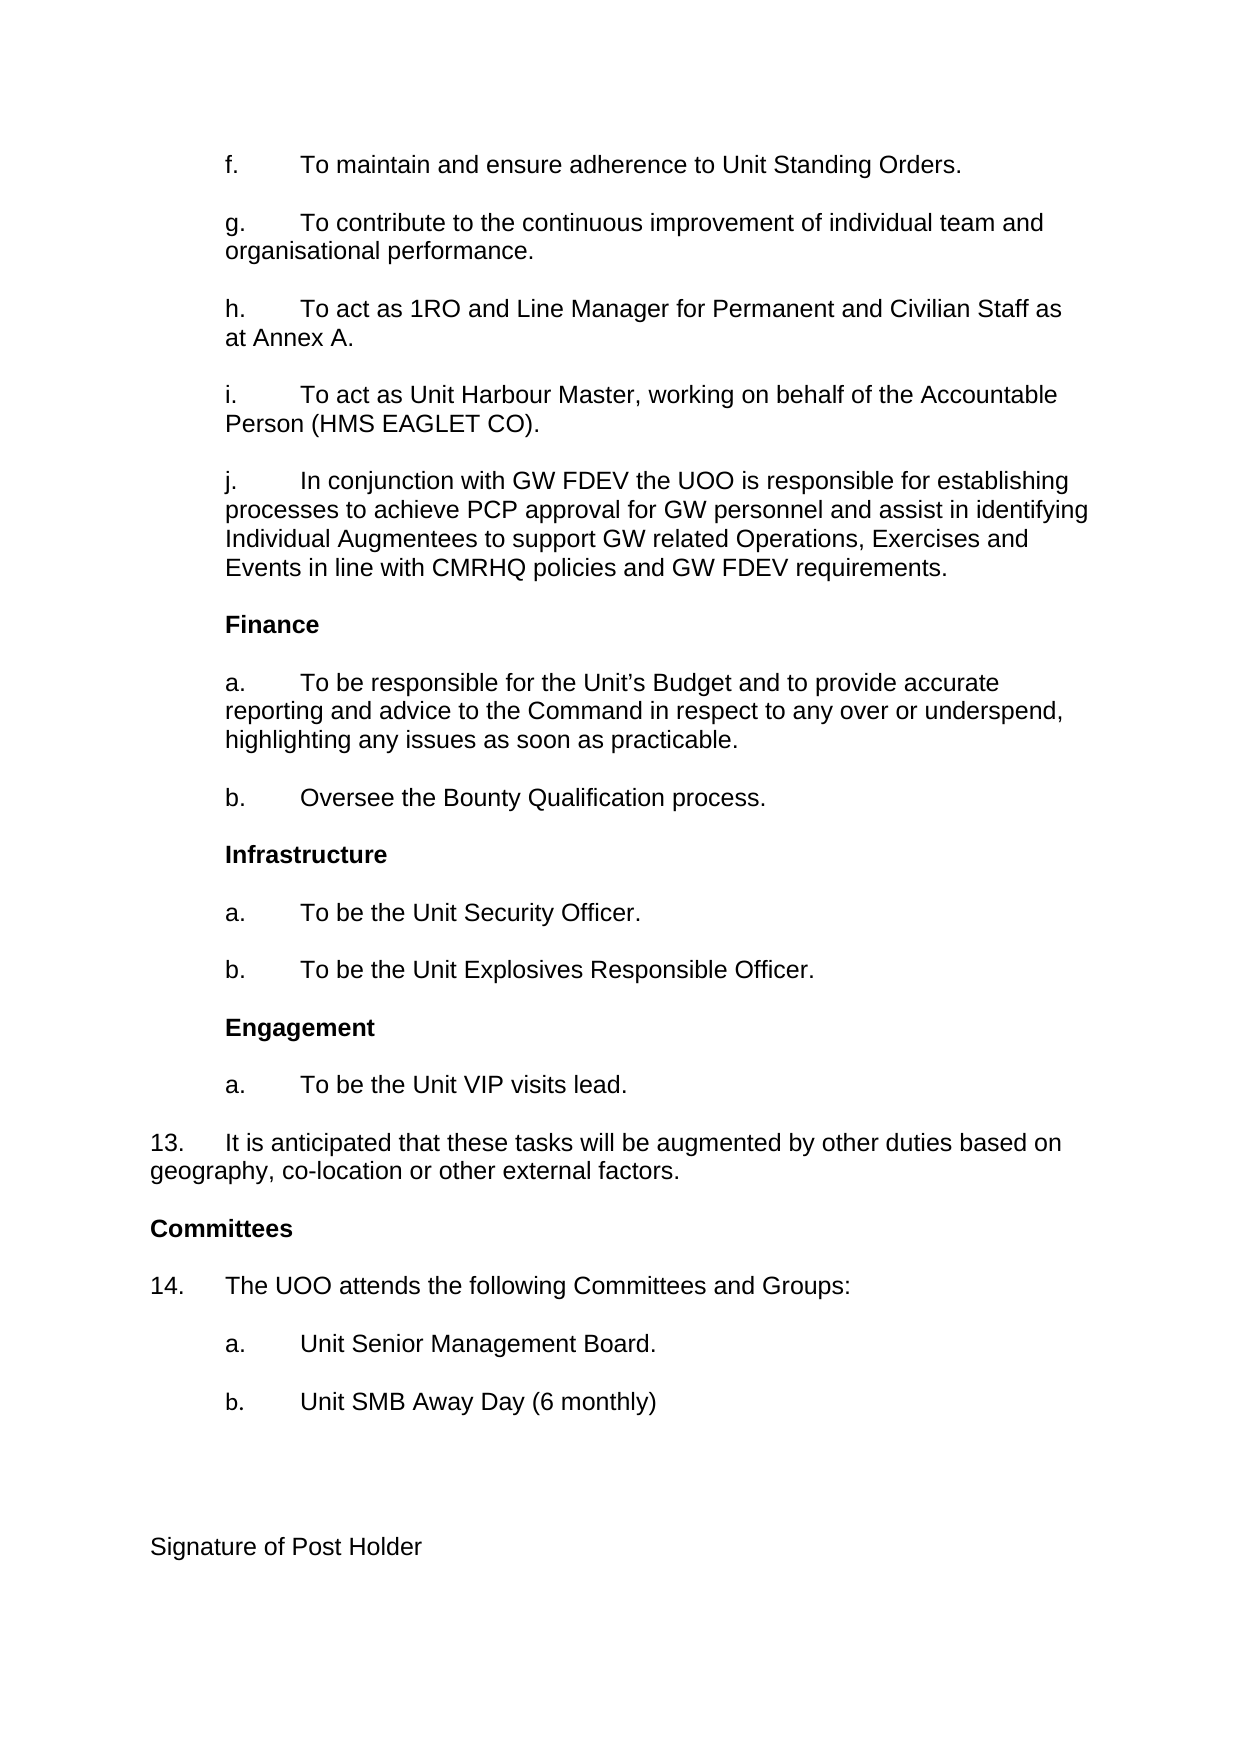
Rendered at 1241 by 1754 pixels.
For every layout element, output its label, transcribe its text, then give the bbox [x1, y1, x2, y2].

text b. Oversee the Bounty Qualification process. [225, 782, 1090, 811]
text a. To be the Unit VIP visits lead. [150, 1070, 1090, 1099]
list Unit Senior Management Board. [225, 1329, 1090, 1357]
text Infrastructure [150, 840, 1090, 869]
list Unit SMB Away Day (6 monthly) [225, 1386, 1090, 1417]
text a. To be the Unit Security Officer. [150, 897, 1090, 926]
text 13. It is anticipated that these tasks will be augmented by other duties based on geography, co-location or other external factors. [150, 1127, 1090, 1185]
text 14. The UOO attends the following Committees and Groups: [150, 1271, 1090, 1300]
text b. To be the Unit Explosives Responsible Officer. [150, 955, 1090, 984]
text Finance [150, 610, 1090, 639]
text j. In conjunction with GW FDEV the UOO is responsible for establishing processes to achieve PCP approval for GW personnel and assist in identifying Individual Augmentees to support GW related Operations, Exercises and Events in line with CMRHQ policies and GW FDEV requirements. [225, 466, 1090, 581]
text f. To maintain and ensure adherence to Unit Standing Orders. [150, 150, 1090, 179]
text i. To act as Unit Harbour Master, working on behalf of the Accountable Person (HMS EAGLET CO). [225, 380, 1090, 437]
text g. To contribute to the continuous improvement of individual team and organisational performance. [225, 207, 1090, 265]
text a. To be responsible for the Unit’s Budget and to provide accurate reporting and advice to the Command in respect to any over or underspend, highlighting any issues as soon as practicable. [225, 667, 1090, 754]
text Engagement [150, 1012, 1090, 1041]
text Signature of Post Holder [150, 1532, 1090, 1561]
text Committees [150, 1214, 1090, 1242]
text h. To act as 1RO and Line Manager for Permanent and Civilian Staff as at Annex A. [225, 294, 1090, 351]
